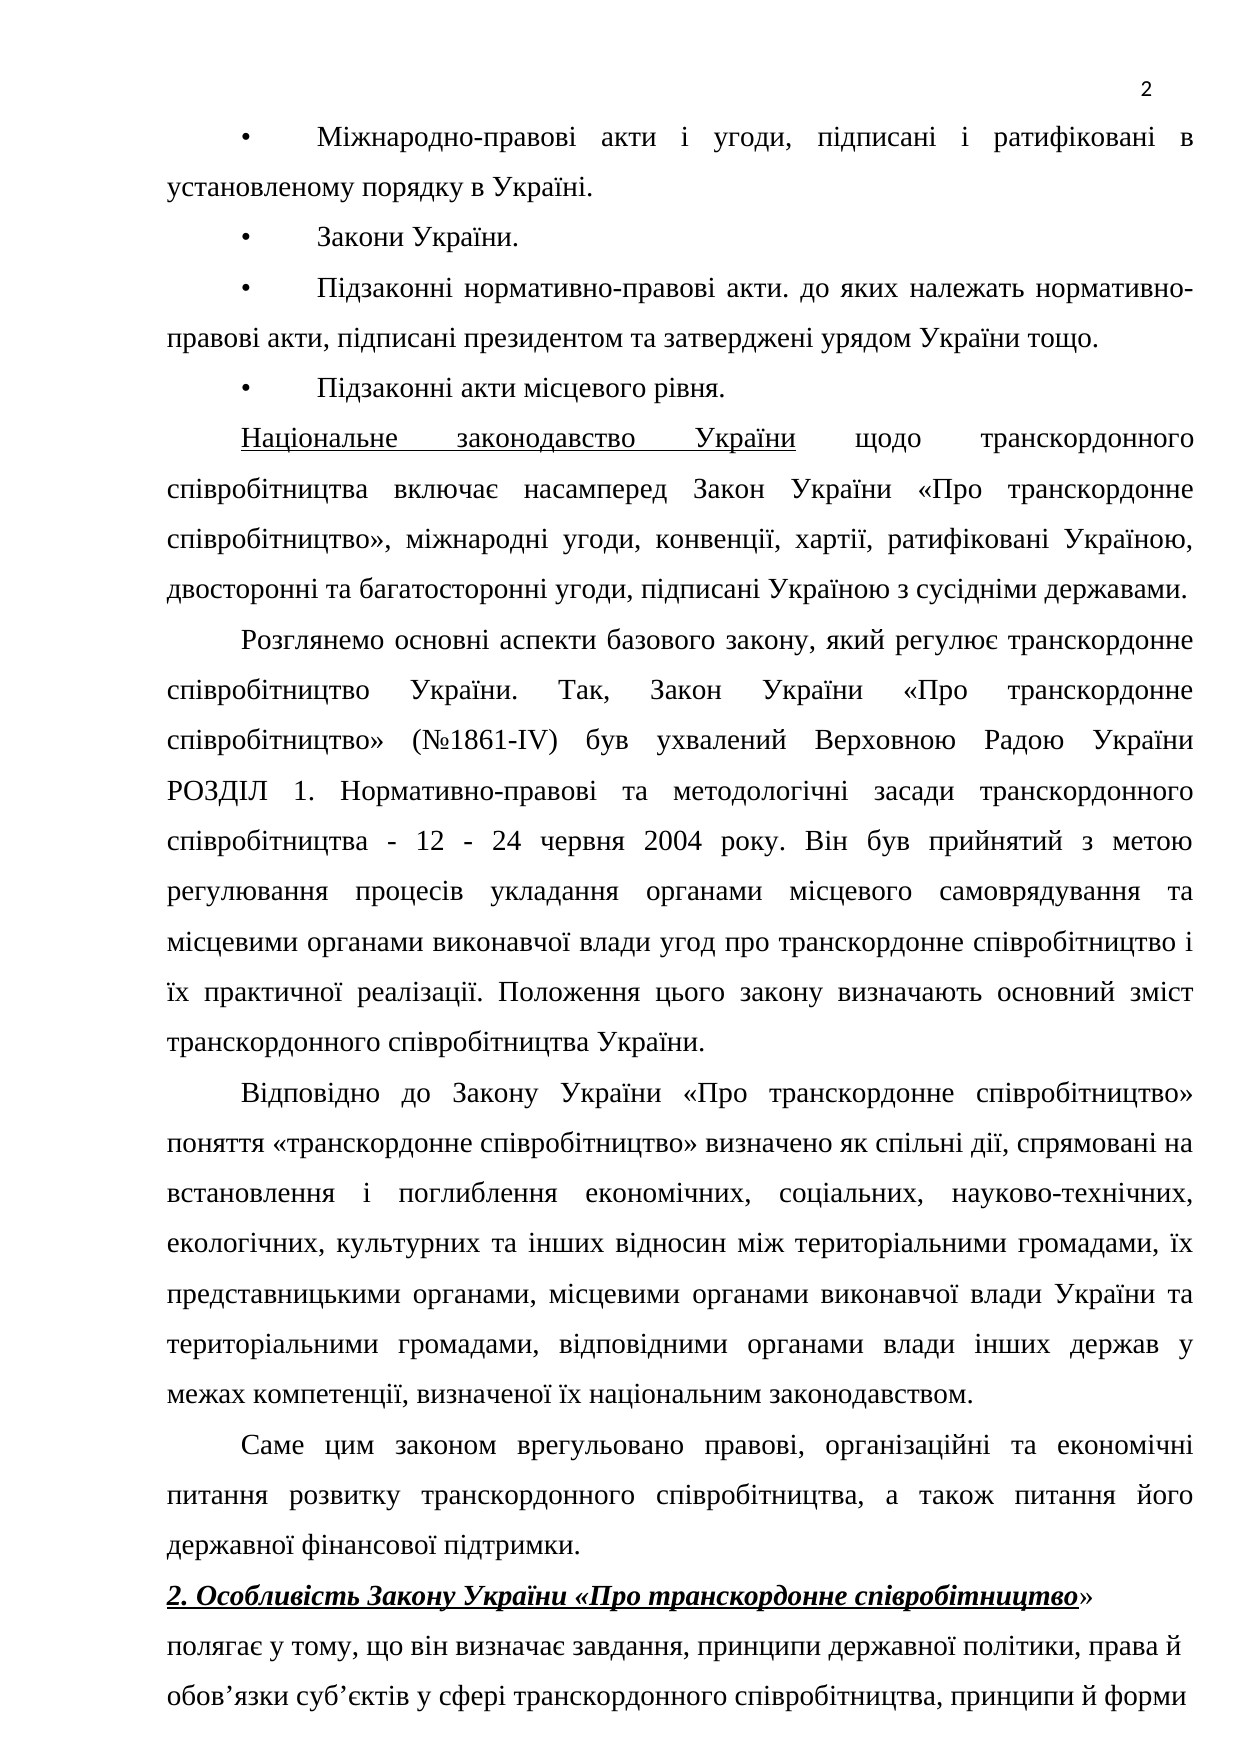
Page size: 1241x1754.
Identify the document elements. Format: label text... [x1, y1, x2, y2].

list Підзаконні акти місцевого рівня. [167, 370, 1194, 404]
text Саме цим законом врегульовано правові, організаційні та економічні питання розвитку транскордонного співробітництва, а також питання його державної фінансової підтримки. [167, 1427, 1194, 1561]
list Міжнародно-правові акти і угоди, підписані і ратифіковані в установленому порядку в Україні. [167, 119, 1194, 203]
list Закони України. [167, 219, 1194, 253]
list Підзаконні нормативно-правові акти. до яких належать нормативно-правові акти, підписані президентом та затверджені урядом України тощо. [167, 270, 1194, 353]
text Національне законодавство України щодо транскордонного співробітництва включає насамперед Закон України «Про транскордонне співробітництво», міжнародні угоди, конвенції, хартії, ратифіковані Україною, двосторонні та багатосторонні угоди, підписані Україною з сусідніми державами. [167, 421, 1194, 605]
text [167, 1578, 1194, 1712]
text Відповідно до Закону України «Про транскордонне співробітництво» поняття «транскордонне співробітництво» визначено як спільні дії, спрямовані на встановлення і поглиблення економічних, соціальних, науково-технічних, екологічних, культурних та інших відносин між територіальними громадами, їх представницькими органами, місцевими органами виконавчої влади України та територіальними громадами, відповідними органами влади інших держав у межах компетенції, визначеної їх національним законодавством. [167, 1075, 1194, 1410]
text Розглянемо основні аспекти базового закону, який регулює транскордонне співробітництво України. Так, Закон України «Про транскордонне співробітництво» (№1861-IV) був ухвалений Верховною Радою України РОЗДІЛ 1. Нормативно-правові та методологічні засади транскордонного співробітництва - 12 - 24 червня 2004 року. Він був прийнятий з метою регулювання процесів укладання органами місцевого самоврядування та місцевими органами виконавчої влади угод про транскордонне співробітництво і їх практичної реалізації. Положення цього закону визначають основний зміст транскордонного співробітництва України. [167, 622, 1194, 1058]
